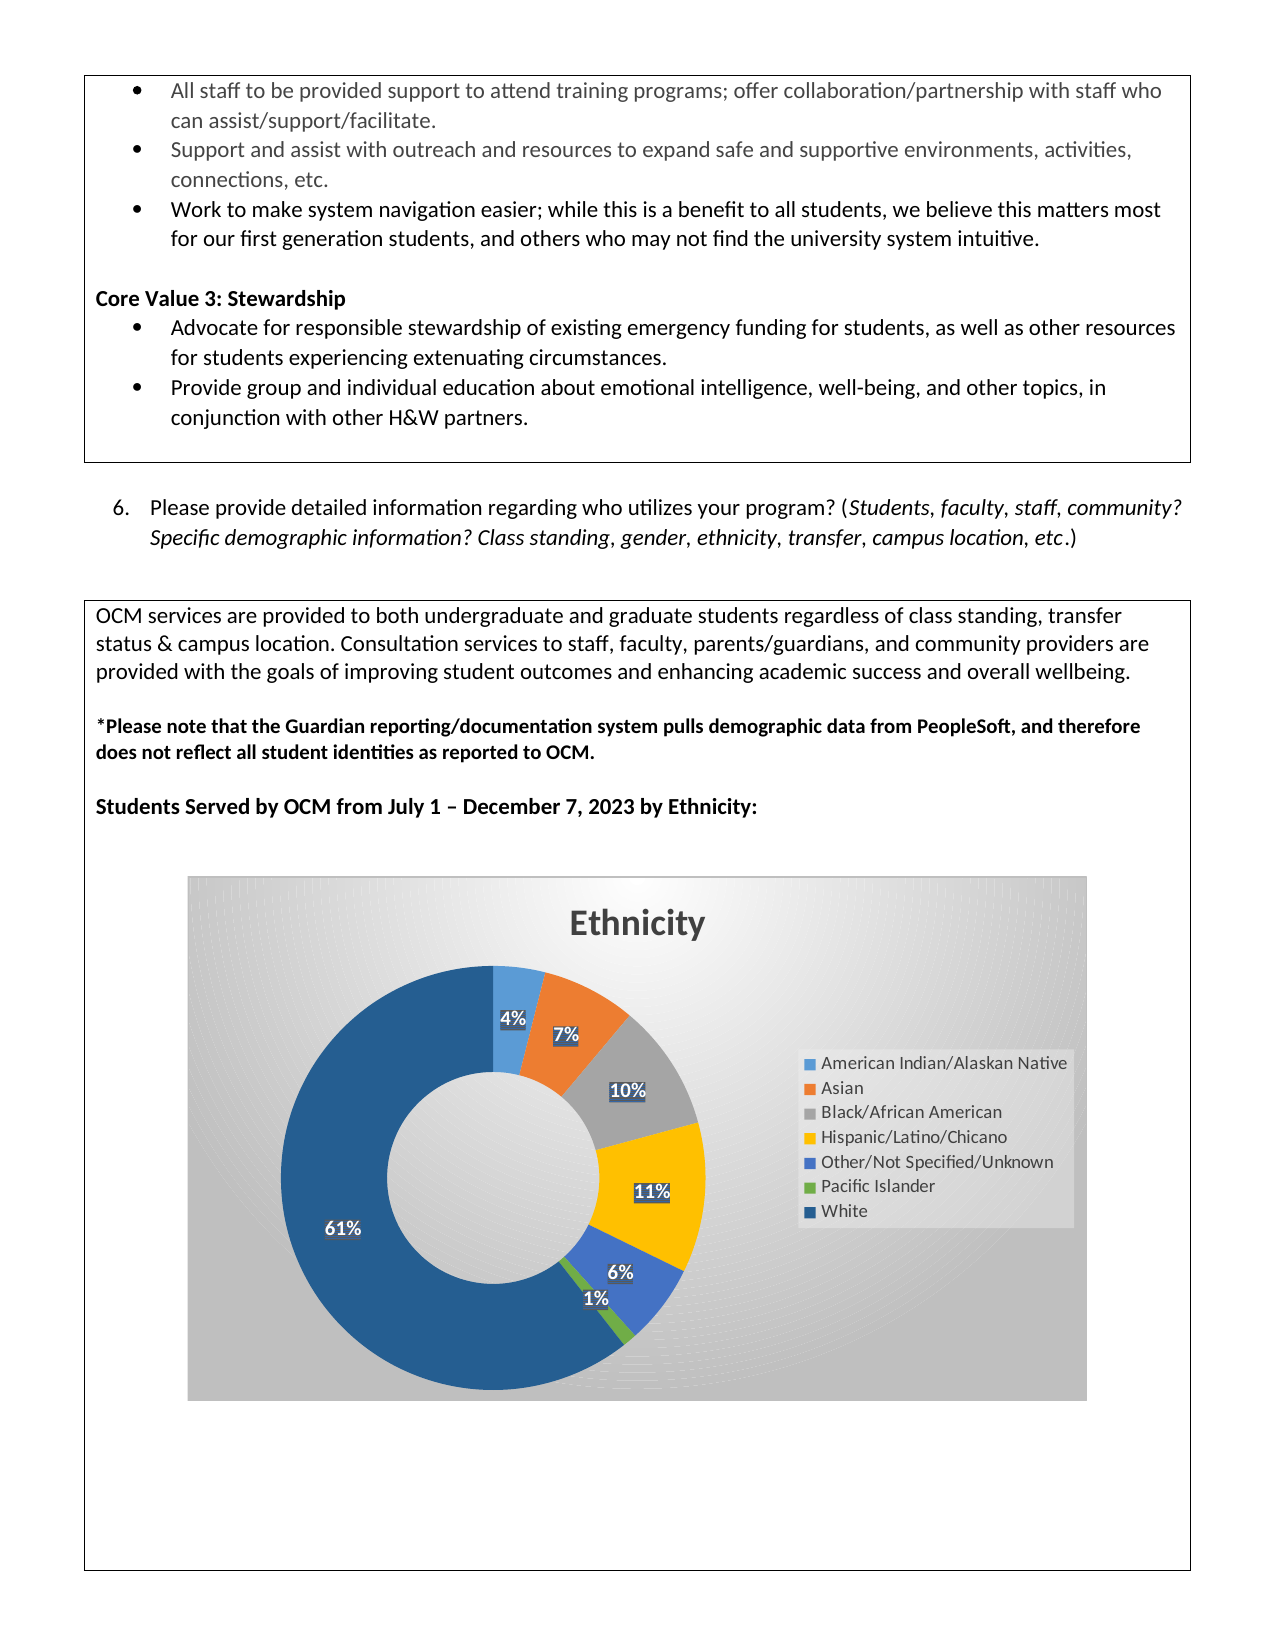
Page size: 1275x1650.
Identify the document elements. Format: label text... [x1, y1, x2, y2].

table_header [85, 76, 1190, 462]
list Please provide detailed information regarding who utilizes your program? (Students, faculty, staff, community? Specific demographic information? Class standing, gender, ethnicity, transfer, campus location, etc.) [112, 493, 1200, 551]
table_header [85, 601, 1190, 1569]
